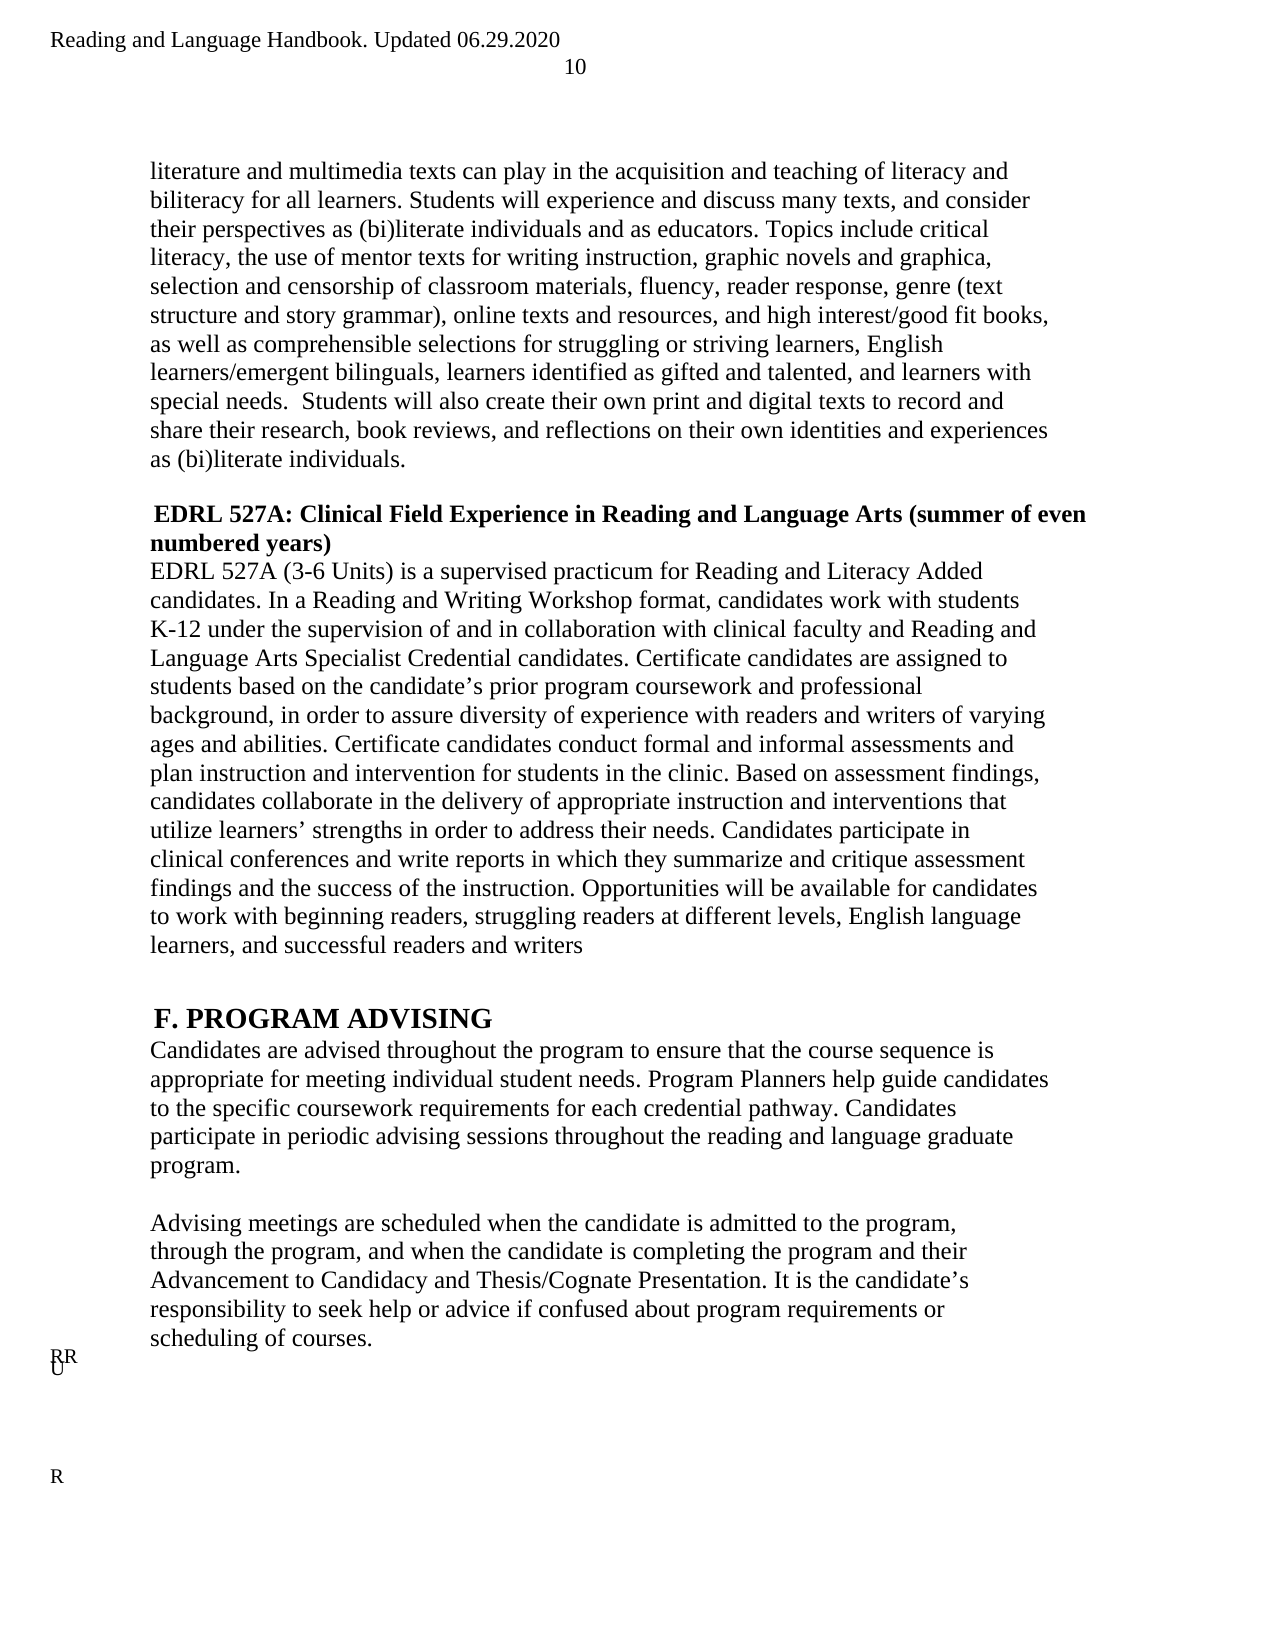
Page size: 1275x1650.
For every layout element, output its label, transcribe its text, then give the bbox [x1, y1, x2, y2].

subtitle EDRL 527A: Clinical Field Experience in Reading and Language Arts (summer of even numbered years) [150, 499, 1157, 556]
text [150, 156, 1050, 499]
text Advising meetings are scheduled when the candidate is admitted to the program, through the program, and when the candidate is completing the program and their Advancement to Candidacy and Thesis/Cognate Presentation. It is the candidate’s responsibility to seek help or advice if confused about program requirements or scheduling of courses. [150, 1208, 1032, 1351]
text Candidates are advised throughout the program to ensure that the course sequence is appropriate for meeting individual student needs. Program Planners help guide candidates to the specific coursework requirements for each credential pathway. Candidates participate in periodic advising sessions throughout the reading and language graduate program. [150, 1035, 1053, 1179]
text F. PROGRAM ADVISING [50, 1002, 1157, 1035]
text EDRL 527A (3-6 Units) is a supervised practicum for Reading and Literacy Added candidates. In a Reading and Writing Workshop format, candidates work with students K-12 under the supervision of and in collaboration with clinical faculty and Reading and Language Arts Specialist Credential candidates. Certificate candidates are assigned to students based on the candidate’s prior program coursework and professional background, in order to assure diversity of experience with readers and writers of varying ages and abilities. Certificate candidates conduct formal and informal assessments and plan instruction and intervention for students in the clinic. Based on assessment findings, candidates collaborate in the delivery of appropriate instruction and interventions that utilize learners’ strengths in order to address their needs. Candidates participate in clinical conferences and write reports in which they summarize and critique assessment findings and the success of the instruction. Opportunities will be available for candidates to work with beginning readers, struggling readers at different levels, English language learners, and successful readers and writers [150, 556, 1050, 959]
